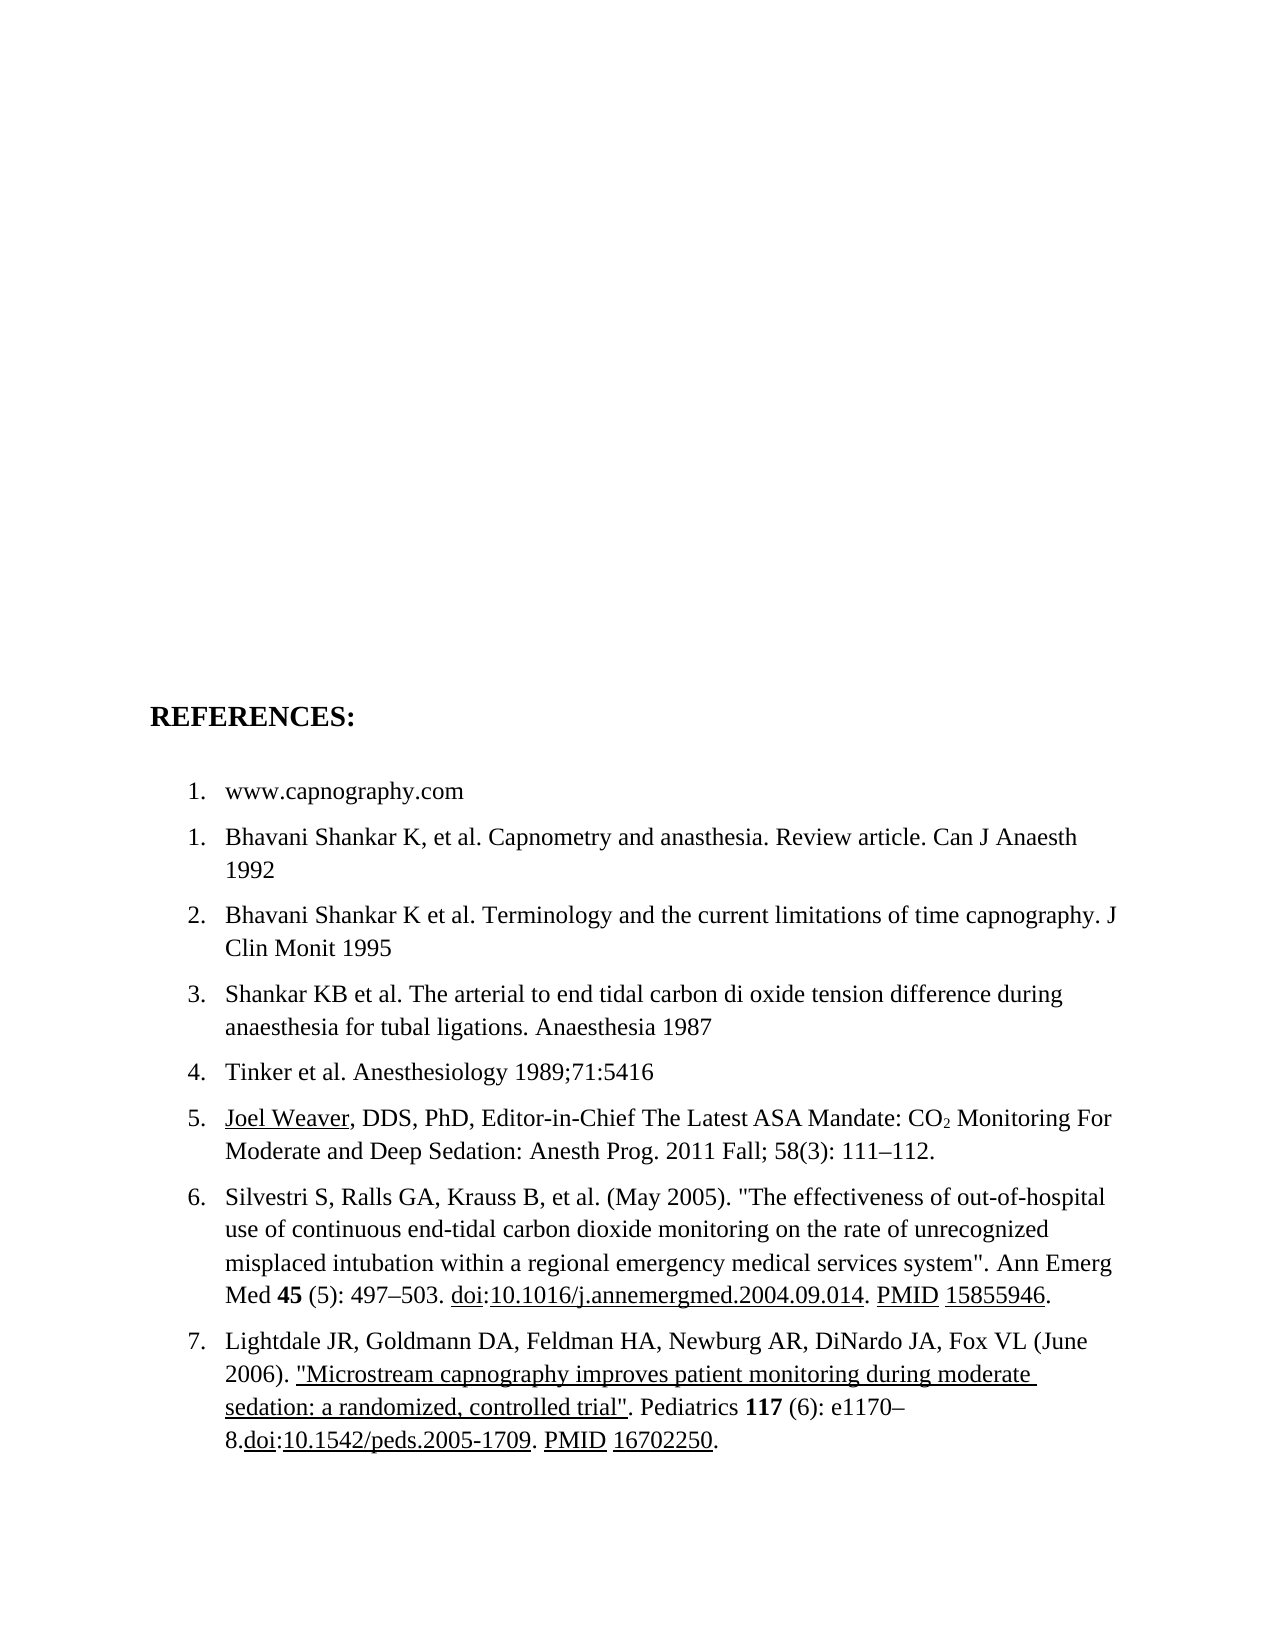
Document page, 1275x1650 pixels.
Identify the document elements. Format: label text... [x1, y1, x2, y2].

list www.capnography.com [187, 776, 1125, 805]
list Bhavani Shankar K et al. Terminology and the current limitations of time capnography. J Clin Monit 1995 [187, 900, 1125, 962]
text REFERENCES: [150, 687, 1125, 733]
list Lightdale JR, Goldmann DA, Feldman HA, Newburg AR, DiNardo JA, Fox VL (June 2006). "Microstream capnography improves patient monitoring during moderate sedation: a randomized, controlled trial". Pediatrics 117 (6): e1170–8.doi:10.1542/peds.2005-1709. PMID 16702250. [187, 1326, 1125, 1454]
list Bhavani Shankar K, et al. Capnometry and anasthesia. Review article. Can J Anaesth 1992 [187, 822, 1125, 884]
list Silvestri S, Ralls GA, Krauss B, et al. (May 2005). "The effectiveness of out-of-hospital use of continuous end-tidal carbon dioxide monitoring on the rate of unrecognized misplaced intubation within a regional emergency medical services system". Ann Emerg Med 45 (5): 497–503. doi:10.1016/j.annemergmed.2004.09.014. PMID 15855946. [187, 1182, 1125, 1309]
list Joel Weaver, DDS, PhD, Editor-in-Chief The Latest ASA Mandate: CO2 Monitoring For Moderate and Deep Sedation: Anesth Prog. 2011 Fall; 58(3): 111–112. [187, 1103, 1125, 1165]
list Tinker et al. Anesthesiology 1989;71:541­6 [187, 1057, 1125, 1086]
list Shankar KB et al. The arterial to end tidal carbon di oxide tension difference during anaesthesia for tubal ligations. Anaesthesia 1987 [187, 979, 1125, 1041]
